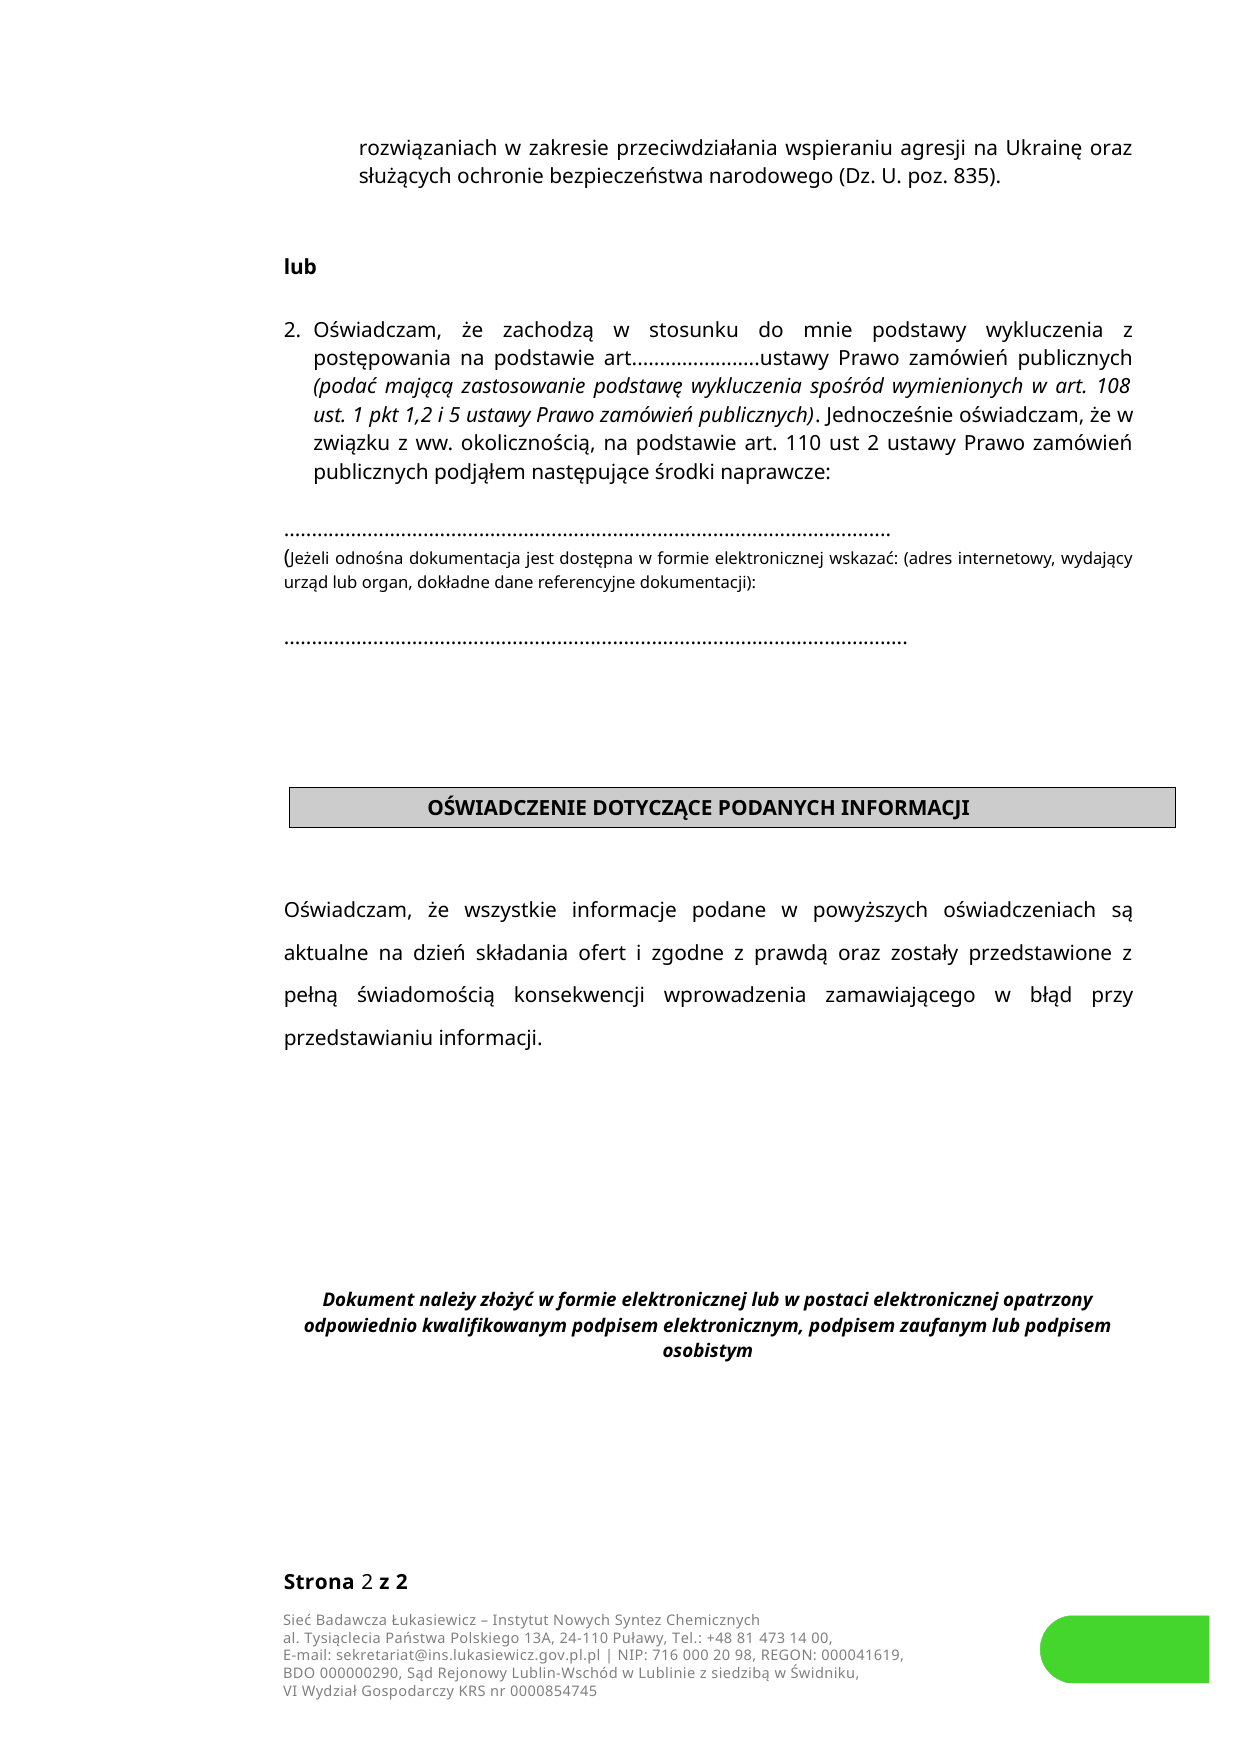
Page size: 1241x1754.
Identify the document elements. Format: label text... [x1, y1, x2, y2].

table_header OŚWIADCZENIE DOTYCZĄCE PODANYCH INFORMACJI [290, 788, 1175, 827]
list Oświadczam, że zachodzą w stosunku do mnie podstawy wykluczenia z postępowania na podstawie art.......................ustawy Prawo zamówień publicznych (podać mającą zastosowanie podstawę wykluczenia spośród wymienionych w art. 108 ust. 1 pkt 1,2 i 5 ustawy Prawo zamówień publicznych). Jednocześnie oświadczam, że w związku z ww. okolicznością, na podstawie art. 110 ust 2 ustawy Prawo zamówień publicznych podjąłem następujące środki naprawcze: [283, 315, 1134, 485]
text ................................................................................................................ [283, 622, 1134, 650]
text ............................................................................................................. [283, 514, 1134, 542]
text Dokument należy złożyć w formie elektronicznej lub w postaci elektronicznej opatrzony odpowiednio kwalifikowanym podpisem elektronicznym, podpisem zaufanym lub podpisem osobistym [283, 1287, 1134, 1363]
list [321, 133, 1134, 190]
picture [1036, 1611, 1239, 1752]
text Oświadczam, że wszystkie informacje podane w powyższych oświadczeniach są aktualne na dzień składania ofert i zgodne z prawdą oraz zostały przedstawione z pełną świadomością konsekwencji wprowadzenia zamawiającego w błąd przy przedstawianiu informacji. [283, 895, 1134, 1051]
text lub [283, 252, 1134, 281]
text (Jeżeli odnośna dokumentacja jest dostępna w formie elektronicznej wskazać: (adres internetowy, wydający urząd lub organ, dokładne dane referencyjne dokumentacji): [283, 542, 1134, 593]
